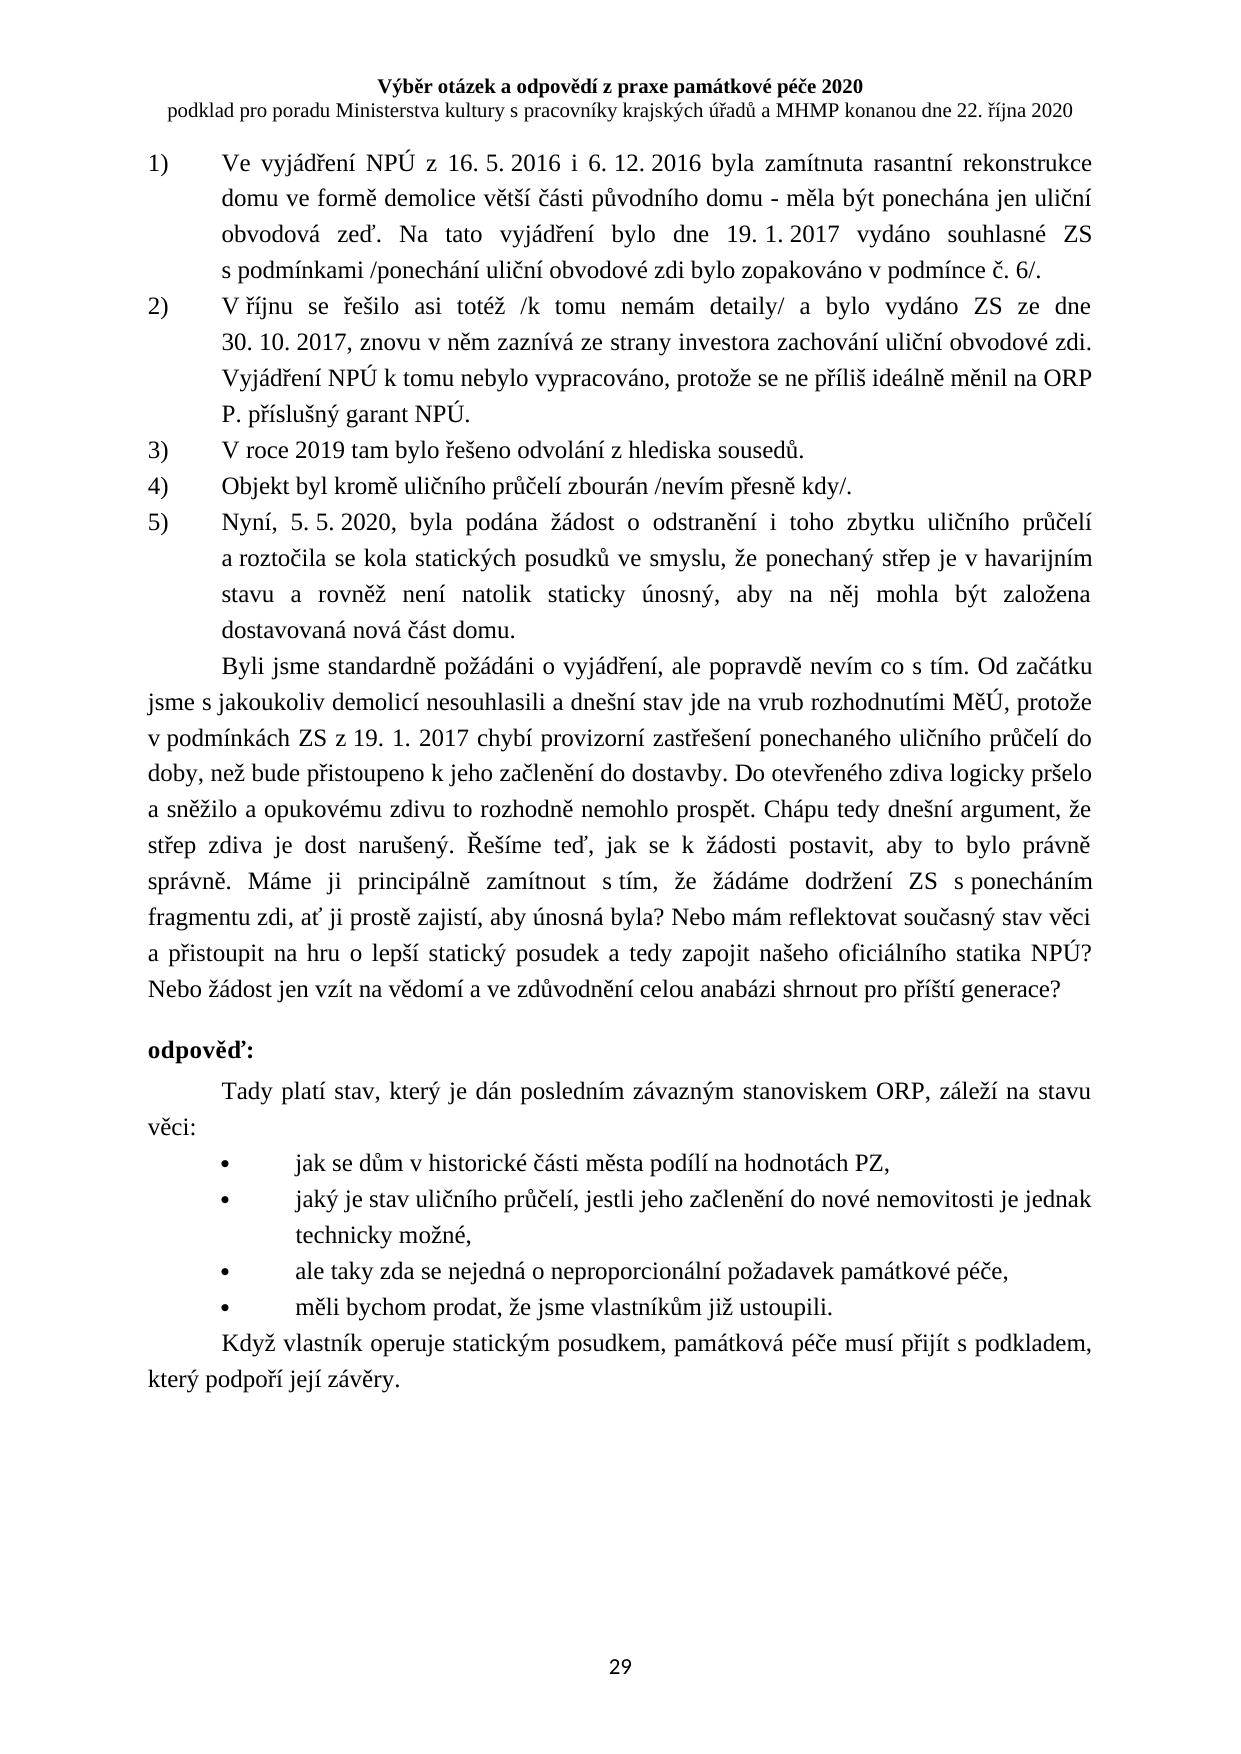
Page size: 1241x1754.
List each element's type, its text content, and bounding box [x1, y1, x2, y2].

title odpověď: [148, 1035, 1093, 1064]
text Byli jsme standardně požádáni o vyjádření, ale popravdě nevím co s tím. Od začátku jsme s jakoukoliv demolicí nesouhlasili a dnešní stav jde na vrub rozhodnutími MěÚ, protože v podmínkách ZS z 19. 1. 2017 chybí provizorní zastřešení ponechaného uličního průčelí do doby, než bude přistoupeno k jeho začlenění do dostavby. Do otevřeného zdiva logicky pršelo a sněžilo a opukovému zdivu to rozhodně nemohlo prospět. Chápu tedy dnešní argument, že střep zdiva je dost narušený. Řešíme teď, jak se k žádosti postavit, aby to bylo právně správně. Máme ji principálně zamítnout s tím, že žádáme dodržení ZS s ponecháním fragmentu zdi, ať ji prostě zajistí, aby únosná byla? Nebo mám reflektovat současný stav věci a přistoupit na hru o lepší statický posudek a tedy zapojit našeho oficiálního statika NPÚ? Nebo žádost jen vzít na vědomí a ve zdůvodnění celou anabázi shrnout pro příští generace? [148, 651, 1093, 1003]
list V roce 2019 tam bylo řešeno odvolání z hlediska sousedů. [148, 435, 1093, 464]
text Když vlastník operuje statickým posudkem, památková péče musí přijít s podkladem, který podpoří její závěry. [148, 1328, 1093, 1393]
list jaký je stav uličního průčelí, jestli jeho začlenění do nové nemovitosti je jednak technicky možné, [221, 1184, 1093, 1249]
list jak se dům v historické části města podílí na hodnotách PZ, [148, 1148, 1093, 1177]
list Ve vyjádření NPÚ z 16. 5. 2016 i 6. 12. 2016 byla zamítnuta rasantní rekonstrukce domu ve formě demolice větší části původního domu - měla být ponechána jen uliční obvodová zeď. Na tato vyjádření bylo dne 19. 1. 2017 vydáno souhlasné ZS s podmínkami /ponechání uliční obvodové zdi bylo zopakováno v podmínce č. 6/. [148, 148, 1093, 284]
list V říjnu se řešilo asi totéž /k tomu nemám detaily/ a bylo vydáno ZS ze dne 30. 10. 2017, znovu v něm zaznívá ze strany investora zachování uliční obvodové zdi. Vyjádření NPÚ k tomu nebylo vypracováno, protože se ne příliš ideálně měnil na ORP P. příslušný garant NPÚ. [148, 291, 1093, 428]
list měli bychom prodat, že jsme vlastníkům již ustoupili. [148, 1292, 1093, 1321]
list Objekt byl kromě uličního průčelí zbourán /nevím přesně kdy/. [148, 471, 1093, 500]
list Nyní, 5. 5. 2020, byla podána žádost o odstranění i toho zbytku uličního průčelí a roztočila se kola statických posudků ve smyslu, že ponechaný střep je v havarijním stavu a rovněž není natolik staticky únosný, aby na něj mohla být založena dostavovaná nová část domu. [148, 507, 1093, 643]
list ale taky zda se nejedná o neproporcionální požadavek památkové péče, [148, 1256, 1093, 1285]
text Tady platí stav, který je dán posledním závazným stanoviskem ORP, záleží na stavu věci: [148, 1076, 1093, 1141]
